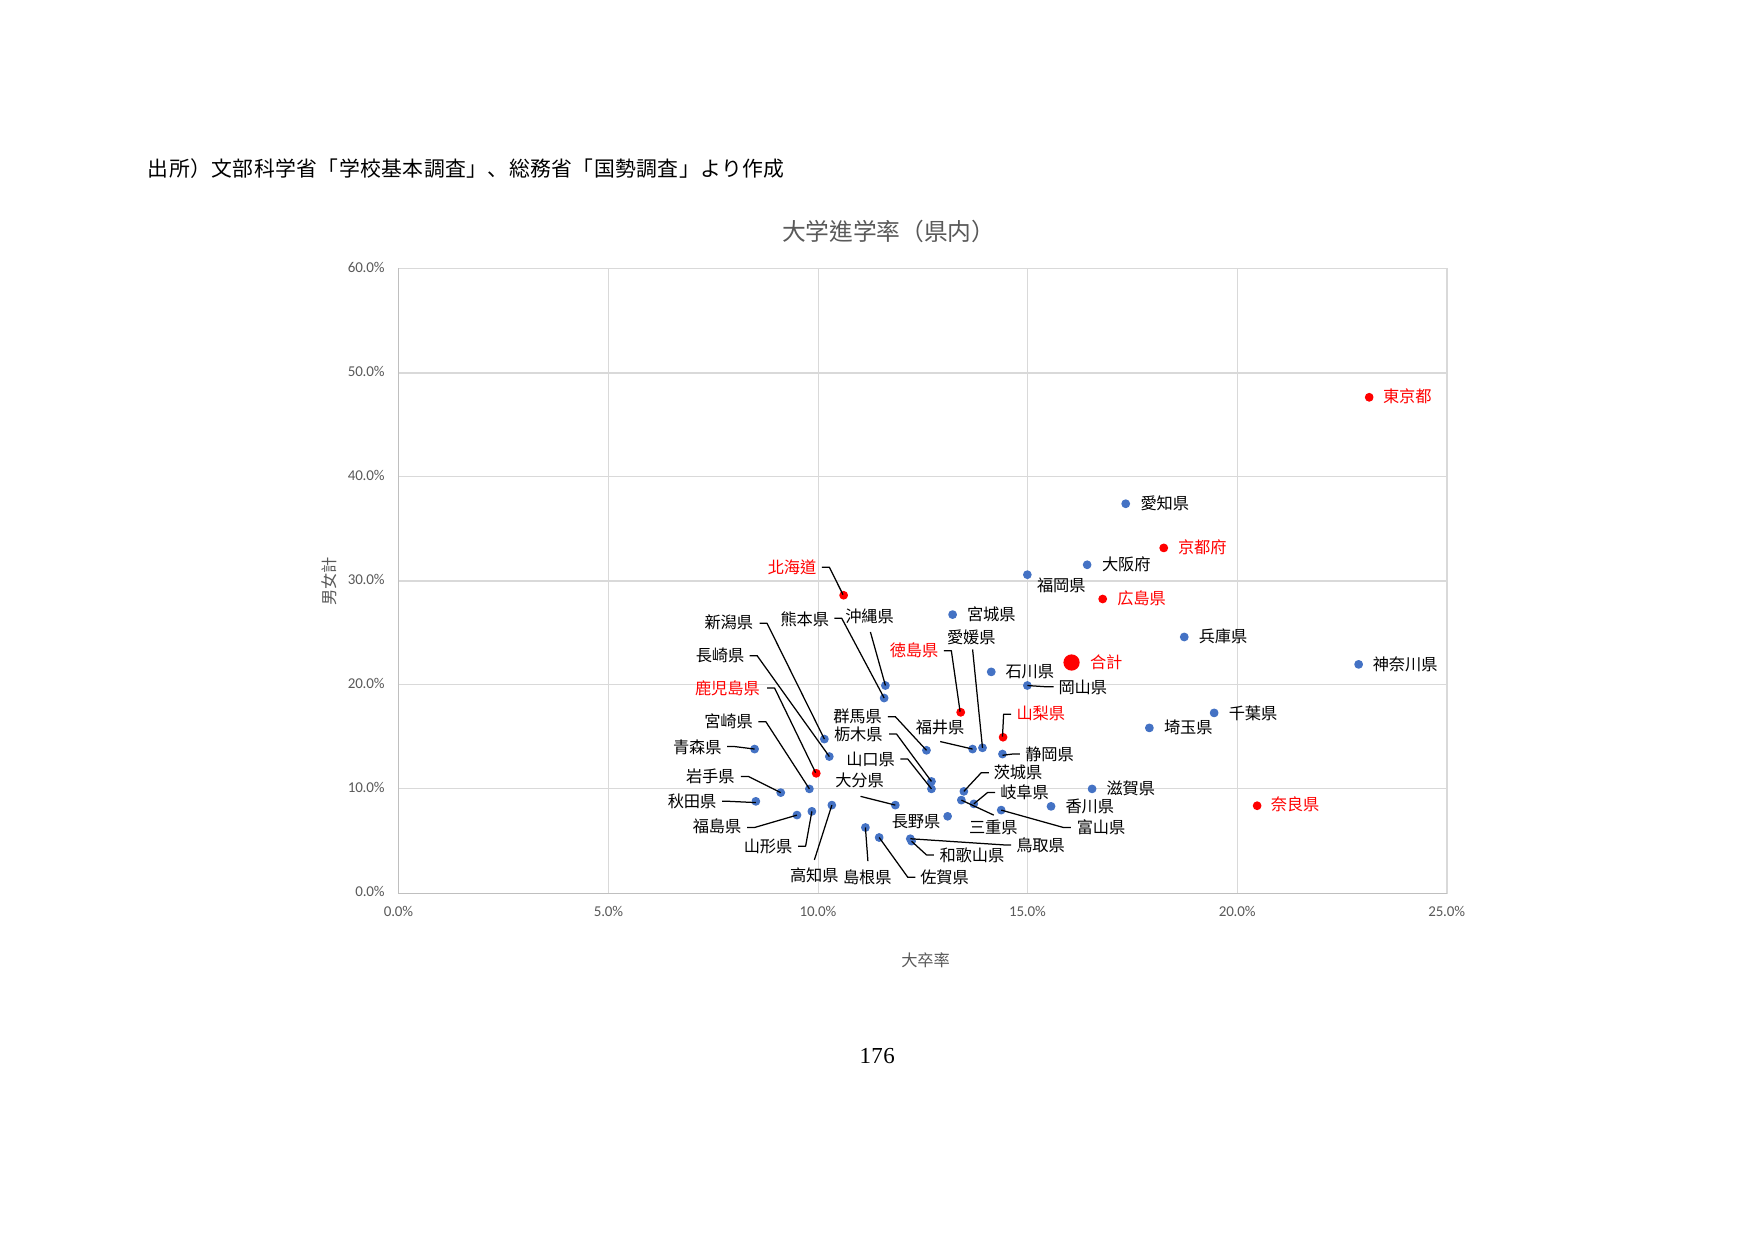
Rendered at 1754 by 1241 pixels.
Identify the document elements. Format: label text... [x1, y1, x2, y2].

text 出所）文部科学省「学校基本調査」、総務省「国勢調査」より作成 [148, 152, 1606, 182]
